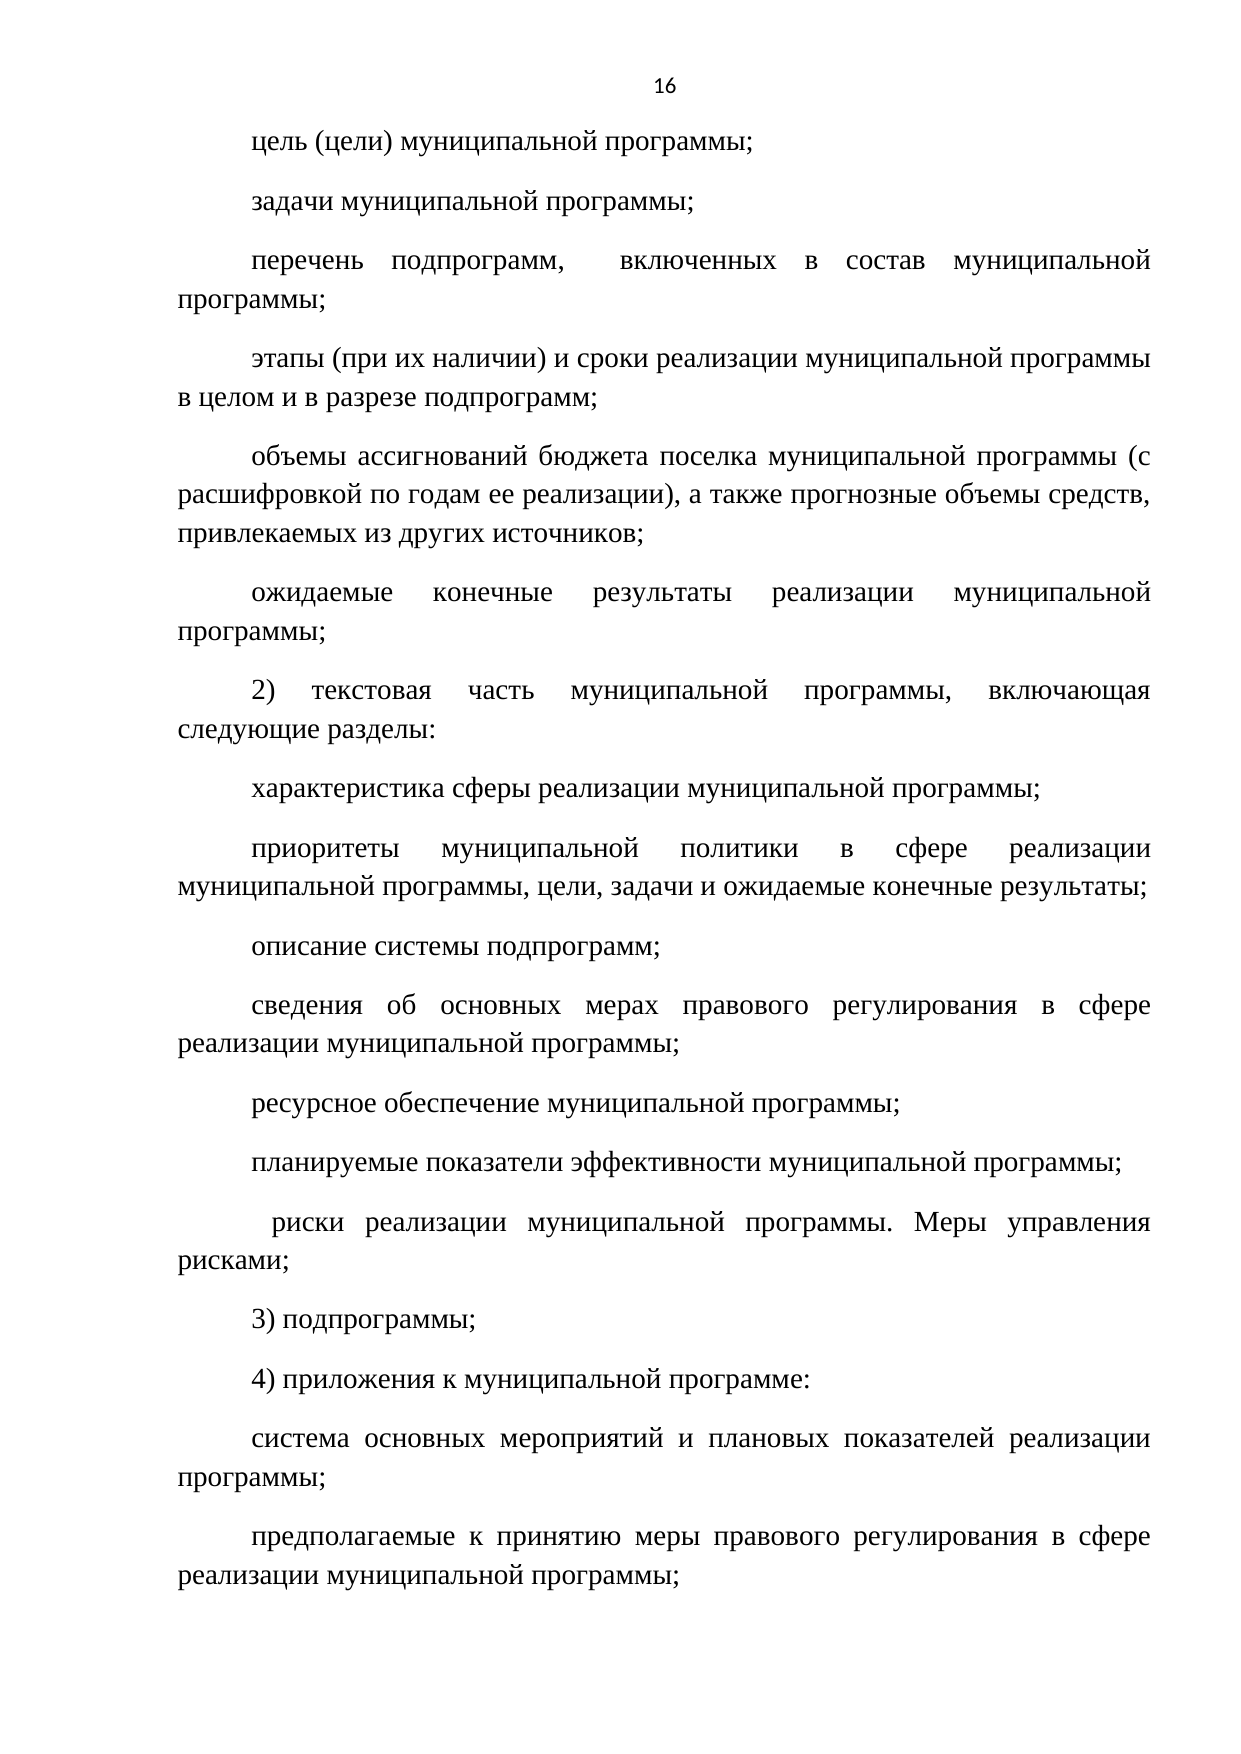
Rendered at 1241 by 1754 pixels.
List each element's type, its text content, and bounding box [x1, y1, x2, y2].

text 4) приложения к муниципальной программе: [177, 1361, 1152, 1394]
text 3) подпрограммы; [177, 1302, 1152, 1335]
text цель (цели) муниципальной программы; [177, 123, 1152, 157]
text описание системы подпрограмм; [177, 928, 1152, 961]
text предполагаемые к принятию меры правового регулирования в сфере реализации муниципальной программы; [177, 1518, 1152, 1590]
text риски реализации муниципальной программы. Меры управления рисками; [177, 1204, 1152, 1276]
text объемы ассигнований бюджета поселка муниципальной программы (с расшифровкой по годам ее реализации), а также прогнозные объемы средств, привлекаемых из других источников; [177, 438, 1152, 549]
text приоритеты муниципальной политики в сфере реализации муниципальной программы, цели, задачи и ожидаемые конечные результаты; [177, 830, 1152, 902]
text ресурсное обеспечение муниципальной программы; [177, 1085, 1152, 1118]
text характеристика сферы реализации муниципальной программы; [177, 770, 1152, 804]
text задачи муниципальной программы; [177, 183, 1152, 216]
text этапы (при их наличии) и сроки реализации муниципальной программы в целом и в разрезе подпрограмм; [177, 340, 1152, 412]
text планируемые показатели эффективности муниципальной программы; [177, 1144, 1152, 1178]
text сведения об основных мерах правового регулирования в сфере реализации муниципальной программы; [177, 987, 1152, 1059]
text 2) текстовая часть муниципальной программы, включающая следующие разделы: [177, 672, 1152, 744]
text ожидаемые конечные результаты реализации муниципальной программы; [177, 574, 1152, 647]
text перечень подпрограмм, включенных в состав муниципальной программы; [177, 242, 1152, 314]
text система основных мероприятий и плановых показателей реализации программы; [177, 1420, 1152, 1492]
